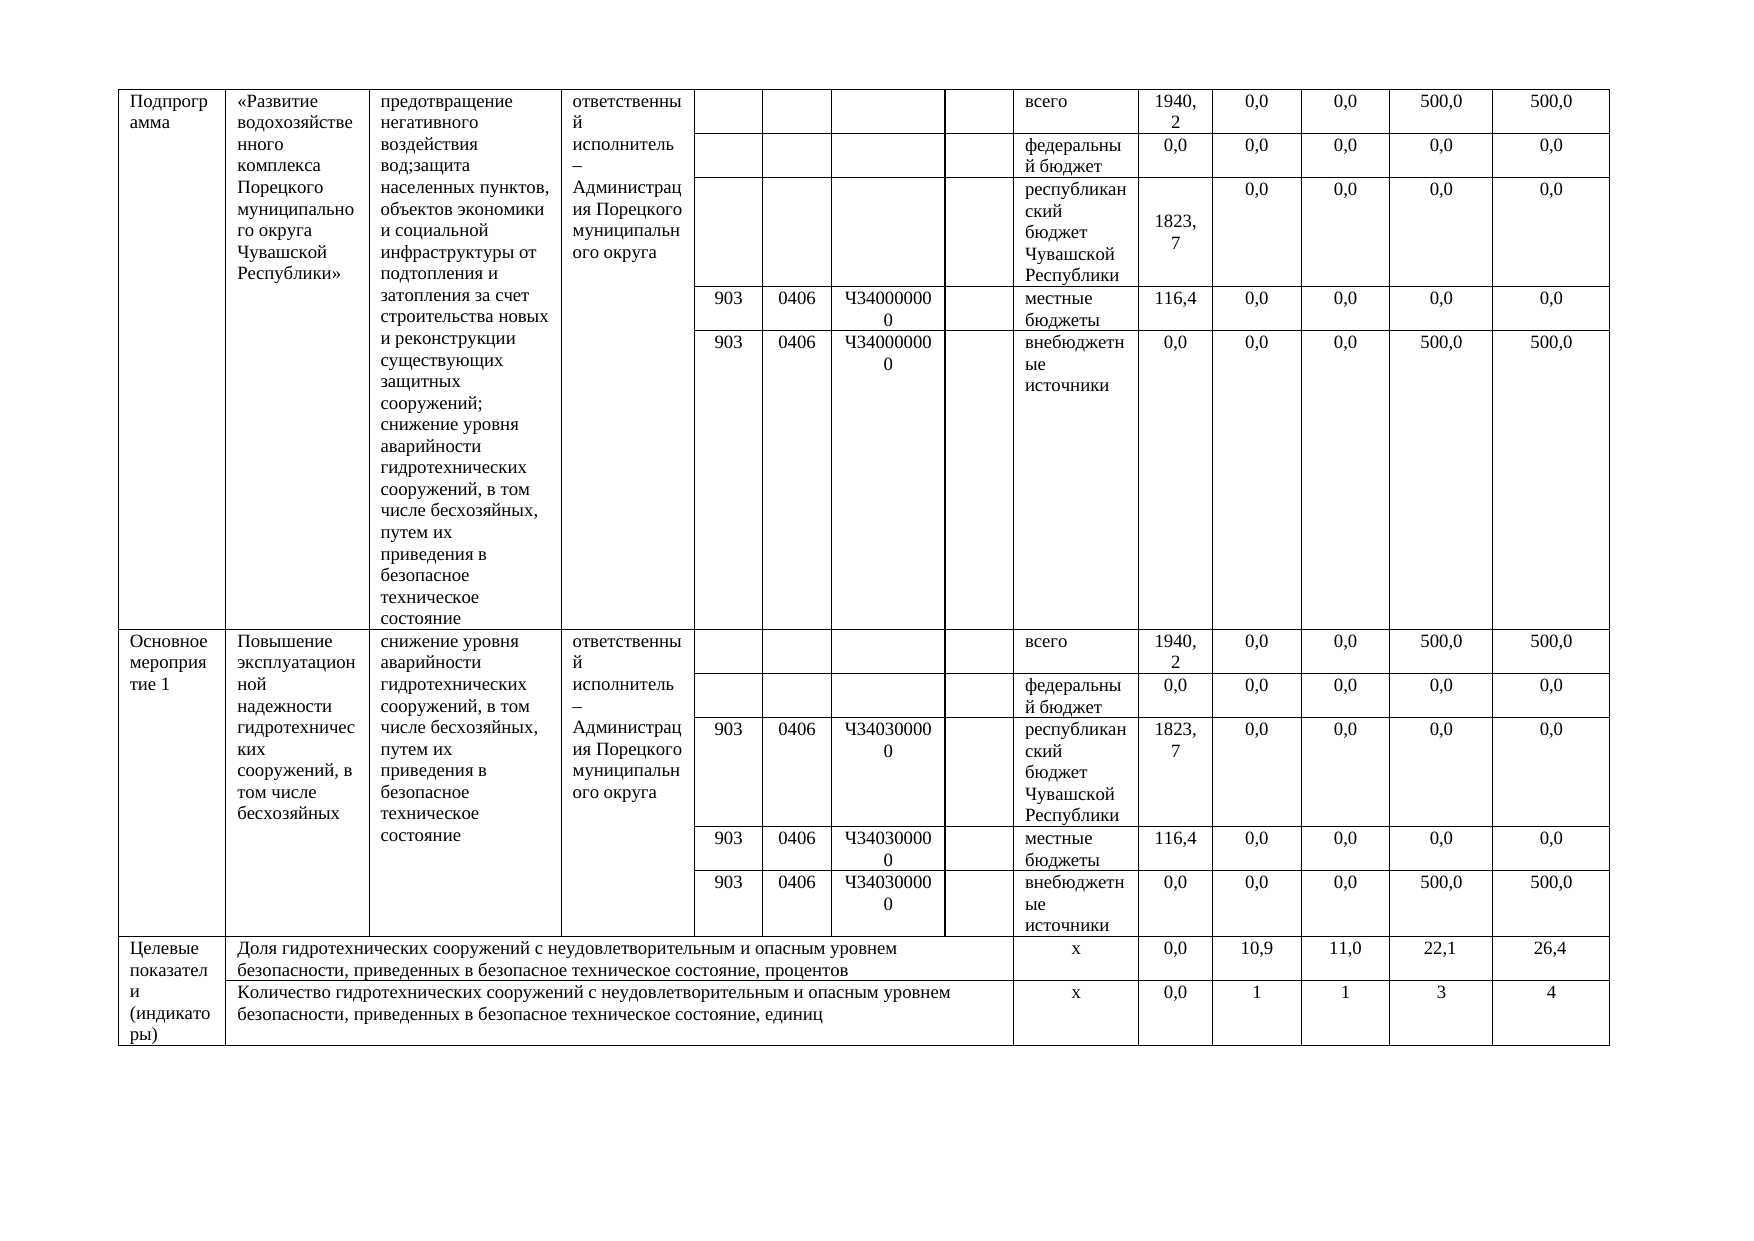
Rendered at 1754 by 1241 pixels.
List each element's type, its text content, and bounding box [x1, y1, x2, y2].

table_cell внебюджетные источники [1014, 871, 1138, 936]
table_cell предотвращение негативного воздействия вод;защита населенных пунктов, объектов экономики и социальной инфраструктуры от подтопления и затопления за счет строительства новых и реконструкции существующих защитных сооружений; снижение уровня аварийности гидротехнических сооружений, в том числе бесхозяйных, путем их приведения в безопасное техническое состояние [370, 90, 561, 629]
table_cell 500,0 [1493, 630, 1609, 673]
table_cell 1940,2 [1139, 90, 1212, 133]
table_cell 4 [1493, 981, 1609, 1045]
table_cell 903 [695, 718, 762, 826]
table_cell [946, 871, 1013, 936]
table_cell 500,0 [1493, 331, 1609, 629]
table_cell 0,0 [1139, 674, 1212, 717]
table_cell федеральный бюджет [1014, 674, 1138, 717]
table_cell 0,0 [1390, 178, 1492, 286]
table_cell Подпрограмма [119, 90, 225, 629]
table_cell [946, 630, 1013, 673]
table_cell 0,0 [1302, 90, 1389, 133]
table_cell ответственный исполнитель – Администрация Порецкого муниципального округа [562, 90, 694, 629]
table_cell 0,0 [1493, 718, 1609, 826]
table_cell [763, 674, 831, 717]
table_cell 0406 [763, 287, 831, 330]
table_cell 1940,2 [1139, 630, 1212, 673]
table_cell [946, 134, 1013, 177]
table_cell республиканский бюджет Чувашской Республики [1014, 178, 1138, 286]
table_cell 22,1 [1390, 937, 1492, 980]
table_cell ответственный исполнитель – Администрация Порецкого муниципального округа [562, 630, 694, 936]
table_cell 903 [695, 871, 762, 936]
table_cell Ч340300000 [832, 718, 944, 826]
table_cell 0,0 [1139, 871, 1212, 936]
table_cell 0,0 [1493, 178, 1609, 286]
table_cell 26,4 [1493, 937, 1609, 980]
table_cell 0,0 [1390, 674, 1492, 717]
table_cell 903 [695, 287, 762, 330]
table_cell 0,0 [1493, 134, 1609, 177]
table_cell 0,0 [1139, 981, 1212, 1045]
table_cell Целевые показатели (индикаторы) подпрограммы, увязанные с основным мероприятием 1 [119, 937, 225, 1045]
table_cell 0,0 [1302, 134, 1389, 177]
table_cell 0,0 [1302, 718, 1389, 826]
table_cell 116,4 [1139, 827, 1212, 870]
table_cell 500,0 [1493, 90, 1609, 133]
table_cell 1 [1213, 981, 1301, 1045]
table_cell 0,0 [1213, 871, 1301, 936]
table_cell 0,0 [1139, 134, 1212, 177]
table_cell 0,0 [1302, 871, 1389, 936]
table_cell [695, 674, 762, 717]
table_cell 0,0 [1302, 630, 1389, 673]
table_cell 0,0 [1390, 287, 1492, 330]
table_cell [695, 178, 762, 286]
table_cell [946, 827, 1013, 870]
table_cell 0,0 [1493, 674, 1609, 717]
table_cell 903 [695, 827, 762, 870]
table_cell 116,4 [1139, 287, 1212, 330]
table_cell 500,0 [1390, 630, 1492, 673]
table_cell 0,0 [1390, 718, 1492, 826]
table_cell 1823,7 [1139, 178, 1212, 286]
table_cell 0,0 [1213, 287, 1301, 330]
table_cell 0,0 [1302, 674, 1389, 717]
table_cell [695, 134, 762, 177]
table_cell 0,0 [1493, 827, 1609, 870]
table_cell 10,9 [1213, 937, 1301, 980]
table_cell Ч340300000 [832, 827, 944, 870]
table_cell [946, 718, 1013, 826]
table_cell 1823,7 [1139, 718, 1212, 826]
table_cell 500,0 [1390, 871, 1492, 936]
table_cell 0,0 [1139, 937, 1212, 980]
table_cell Ч340300000 [832, 871, 944, 936]
table_cell 0,0 [1213, 718, 1301, 826]
table_cell [946, 674, 1013, 717]
table_cell х [1014, 937, 1138, 980]
table_cell [763, 178, 831, 286]
table_cell 0406 [763, 827, 831, 870]
table_cell 11,0 [1302, 937, 1389, 980]
table_cell [763, 134, 831, 177]
table_cell 500,0 [1390, 90, 1492, 133]
table_cell 0,0 [1213, 827, 1301, 870]
table_cell 0,0 [1390, 134, 1492, 177]
table_cell x [1014, 981, 1138, 1045]
table_cell Ч340000000 [832, 287, 944, 330]
table_cell [695, 630, 762, 673]
table_cell Повышение эксплуатационной надежности гидротехнических сооружений, в том числе бесхозяйных [226, 630, 369, 936]
table_cell Доля гидротехнических сооружений с неудовлетворительным и опасным уровнем безопасности, приведенных в безопасное техническое состояние, процентов [226, 937, 1013, 980]
table_cell всего [1014, 90, 1138, 133]
table_cell 0406 [763, 718, 831, 826]
table_cell [946, 331, 1013, 629]
table_cell [763, 90, 831, 133]
table_cell Ч340000000 [832, 331, 944, 629]
table_cell 500,0 [1493, 871, 1609, 936]
table_cell [763, 630, 831, 673]
table_cell 3 [1390, 981, 1492, 1045]
table_cell «Развитие водохозяйственного комплекса Порецкого муниципального округа Чувашской Республики» [226, 90, 369, 629]
table_cell 0406 [763, 331, 831, 629]
table_cell внебюджетные источники [1014, 331, 1138, 629]
table_cell снижение уровня аварийности гидротехнических сооружений, в том числе бесхозяйных, путем их приведения в безопасное техническое состояние [370, 630, 561, 936]
table_cell 0,0 [1213, 674, 1301, 717]
table_cell [946, 90, 1013, 133]
table_cell всего [1014, 630, 1138, 673]
table_cell федеральный бюджет [1014, 134, 1138, 177]
table_cell 903 [695, 331, 762, 629]
table_cell 0406 [763, 871, 831, 936]
table_cell 0,0 [1213, 90, 1301, 133]
table_cell 0,0 [1213, 331, 1301, 629]
table_cell [832, 90, 944, 133]
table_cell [226, 981, 1013, 1045]
table_cell Основное мероприятие 1 [119, 630, 225, 936]
table_cell 500,0 [1390, 331, 1492, 629]
table_cell 0,0 [1302, 331, 1389, 629]
table_cell 0,0 [1302, 287, 1389, 330]
table_cell [832, 134, 944, 177]
table_cell местные бюджеты [1014, 827, 1138, 870]
table_cell [695, 90, 762, 133]
table_cell [946, 287, 1013, 330]
table_cell 0,0 [1302, 827, 1389, 870]
table_cell республиканский бюджет Чувашской Республики [1014, 718, 1138, 826]
table_cell 0,0 [1213, 134, 1301, 177]
table_cell [832, 178, 944, 286]
table_cell 0,0 [1213, 178, 1301, 286]
table_cell 0,0 [1213, 630, 1301, 673]
table_cell [946, 178, 1013, 286]
table_cell 0,0 [1493, 287, 1609, 330]
table_cell 0,0 [1302, 178, 1389, 286]
table_cell 0,0 [1390, 827, 1492, 870]
table_cell [832, 674, 944, 717]
table_cell 1 [1302, 981, 1389, 1045]
table_cell местные бюджеты [1014, 287, 1138, 330]
table_cell 0,0 [1139, 331, 1212, 629]
table_cell [832, 630, 944, 673]
